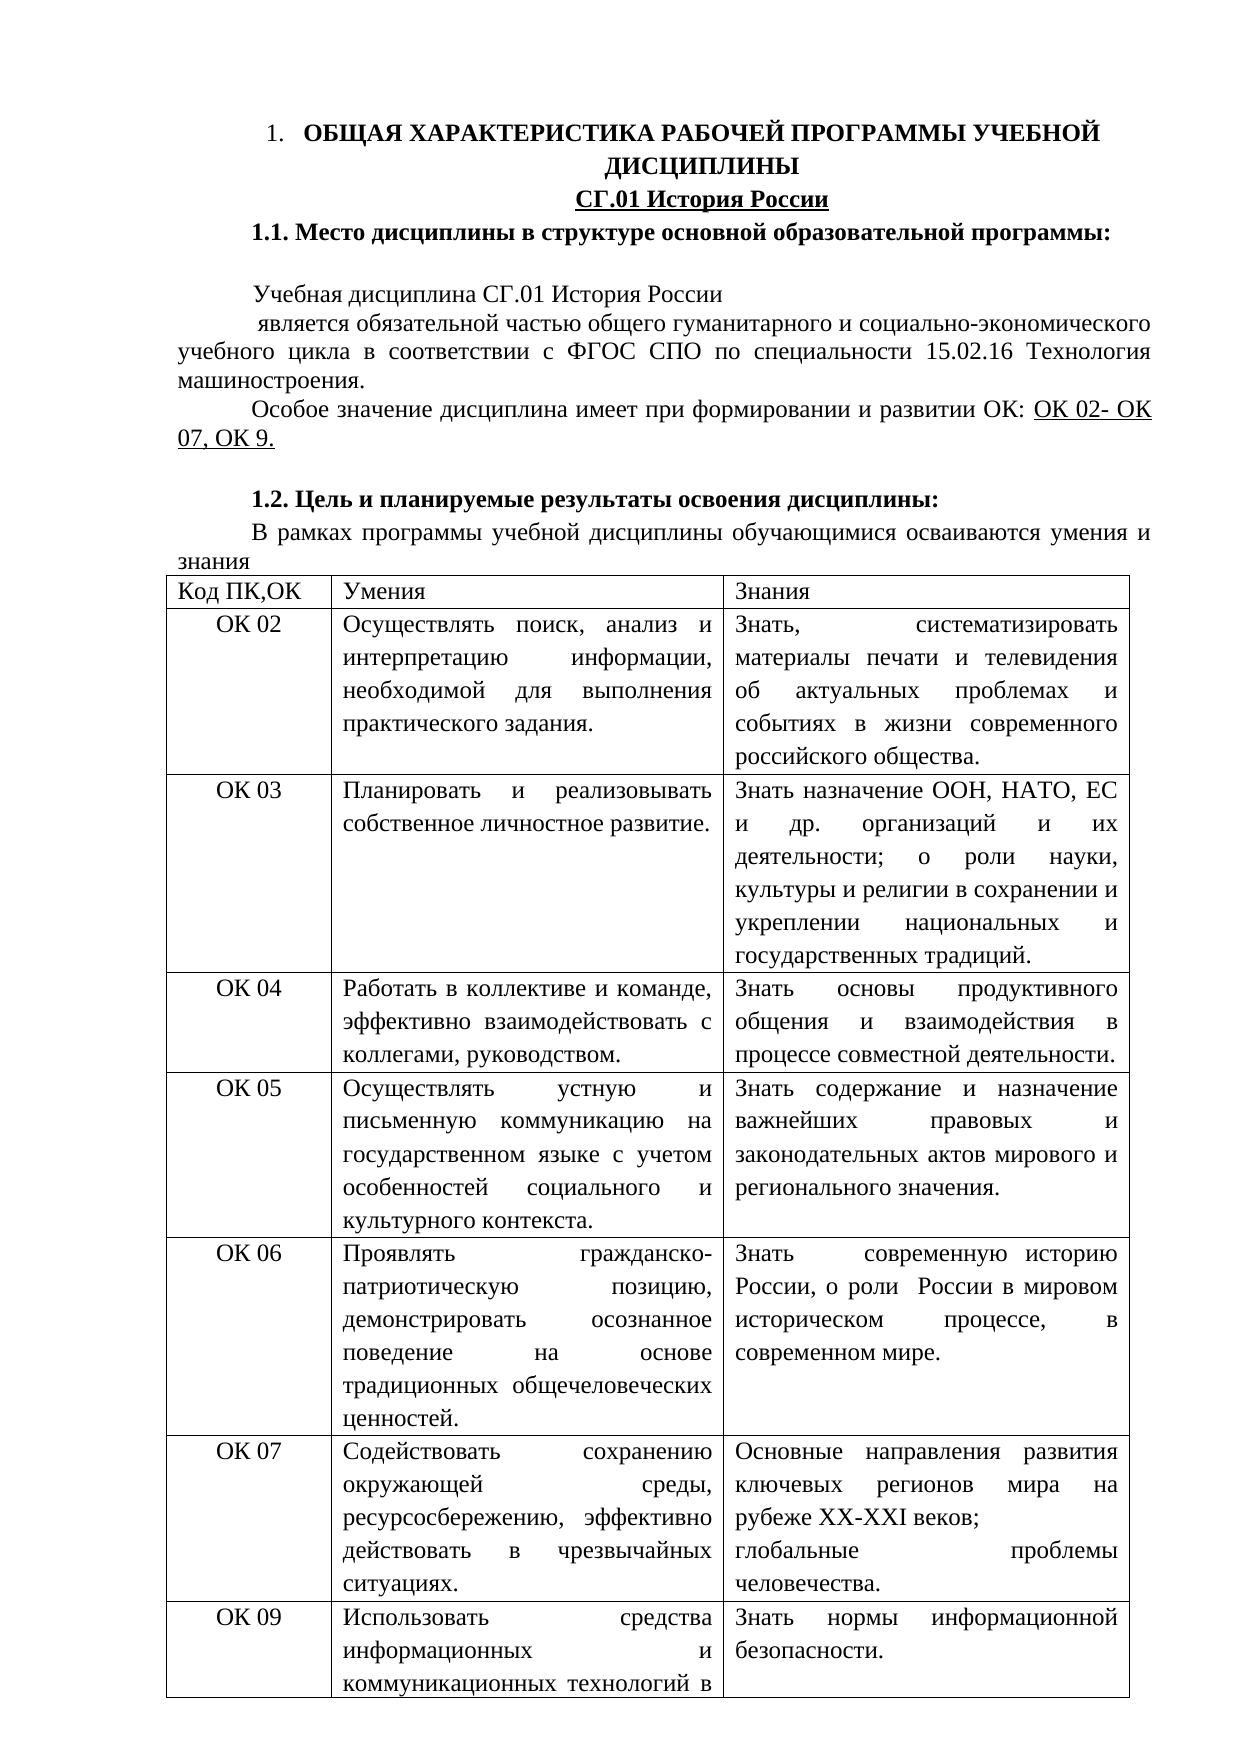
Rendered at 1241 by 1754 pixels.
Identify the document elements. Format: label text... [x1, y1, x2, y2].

table_cell ОК 06 [167, 1238, 331, 1435]
table_cell Проявлять гражданско-патриотическую позицию, демонстрировать осознанное поведение на основе традиционных общечеловеческих ценностей. [332, 1238, 723, 1435]
table_cell ОК 02 [167, 609, 331, 774]
list ОБЩАЯ ХАРАКТЕРИСТИКА РАБОЧЕЙ ПРОГРАММЫ УЧЕБНОЙ ДИСЦИПЛИНЫ [215, 118, 1152, 180]
table_cell Осуществлять поиск, анализ и интерпретацию информации, необходимой для выполнения практического задания. [332, 609, 723, 774]
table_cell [724, 1602, 1129, 1697]
table_header Код ПК,ОК [167, 576, 331, 608]
text 1.1. Место дисциплины в структуре основной образовательной программы: [177, 217, 1152, 246]
table_cell ОК 03 [167, 775, 331, 972]
table_header Умения [332, 576, 723, 608]
text Учебная дисциплина СГ.01 История России [252, 279, 1152, 308]
table_cell Знать основы продуктивного общения и взаимодействия в процессе совместной деятельности. [724, 973, 1129, 1072]
table_header Знания [724, 576, 1129, 608]
text В рамках программы учебной дисциплины обучающимися осваиваются умения и знания [177, 517, 1152, 575]
table_cell Знать содержание и назначение важнейших правовых и законодательных актов мирового и регионального значения. [724, 1073, 1129, 1237]
table_cell Осуществлять устную и письменную коммуникацию на государственном языке с учетом особенностей социального и культурного контекста. [332, 1073, 723, 1237]
table_cell Содействовать сохранению окружающей среды, ресурсосбережению, эффективно действовать в чрезвычайных ситуациях. [332, 1436, 723, 1601]
text СГ.01 История России [252, 184, 1152, 213]
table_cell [332, 1602, 723, 1697]
table_cell Знать назначение ООН, НАТО, ЕС и др. организаций и их деятельности; о роли науки, культуры и религии в сохранении и укреплении национальных и государственных традиций. [724, 775, 1129, 972]
table_cell Работать в коллективе и команде, эффективно взаимодействовать с коллегами, руководством. [332, 973, 723, 1072]
table_cell ОК 09 [167, 1602, 331, 1697]
table_cell Планировать и реализовывать собственное личностное развитие. [332, 775, 723, 972]
text 1.2. Цель и планируемые результаты освоения дисциплины: [177, 484, 1152, 513]
table_cell Знать современную историю России, о роли России в мировом историческом процессе, в современном мире. [724, 1238, 1129, 1435]
table_cell Знать, систематизировать материалы печати и телевидения об актуальных проблемах и событиях в жизни современного российского общества. [724, 609, 1129, 774]
text является обязательной частью общего гуманитарного и социально-экономического учебного цикла в соответствии с ФГОС СПО по специальности 15.02.16 Технология машиностроения. [177, 308, 1152, 394]
text Особое значение дисциплина имеет при формировании и развитии ОК: ОК 02- ОК 07, ОК 9. [177, 394, 1152, 451]
table_cell ОК 04 [167, 973, 331, 1072]
table_cell Основные направления развития ключевых регионов мира на рубеже XX-XXI веков; глобальные проблемы человечества. [724, 1436, 1129, 1601]
table_cell ОК 07 [167, 1436, 331, 1601]
table_cell ОК 05 [167, 1073, 331, 1237]
